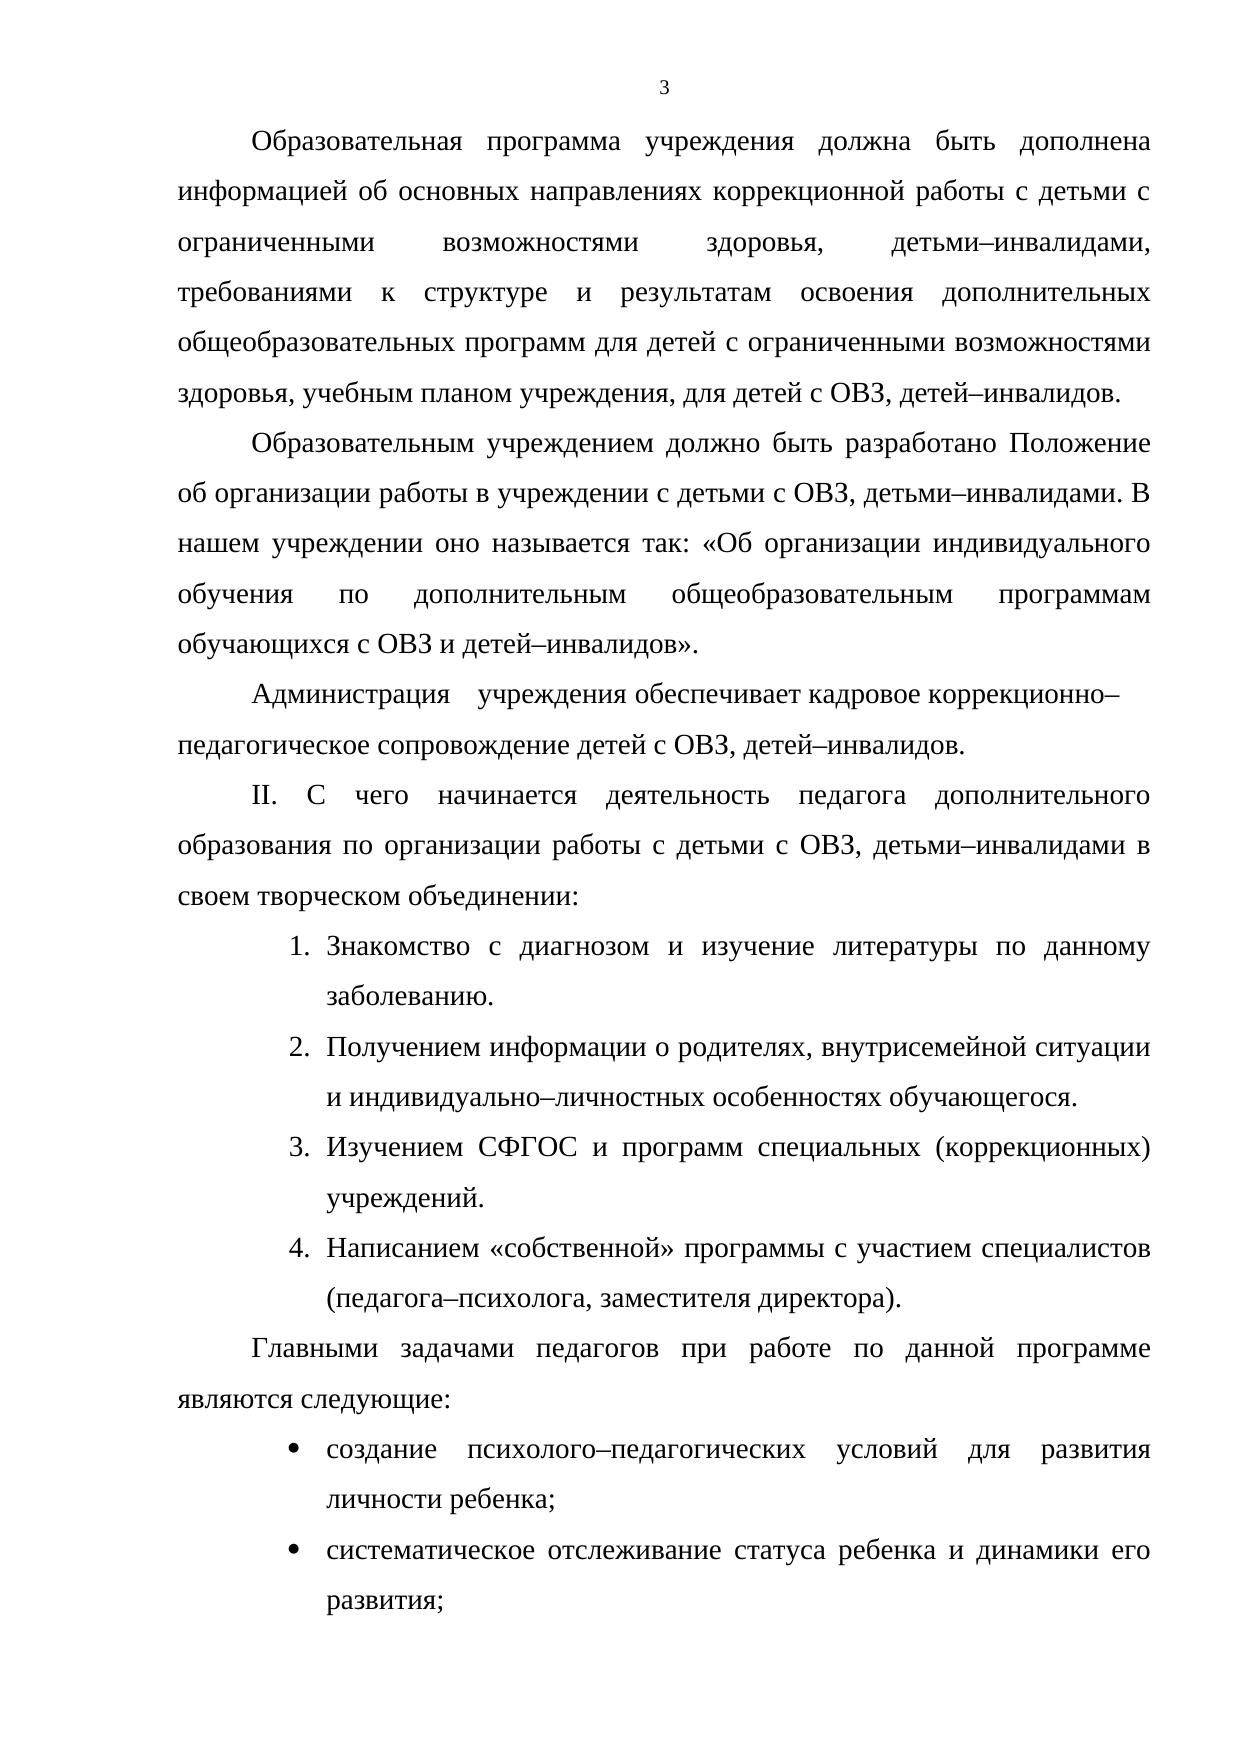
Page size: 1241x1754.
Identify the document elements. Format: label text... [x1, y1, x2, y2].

text II. С чего начинается деятельность педагога дополнительного образования по организации работы с детьми с ОВЗ, детьми–инвалидами в своем творческом объединении: [177, 777, 1152, 911]
text Образовательным учреждением должно быть разработано Положение об организации работы в учреждении с детьми с ОВЗ, детьми–инвалидами. В нашем учреждении оно называется так: «Об организации индивидуального обучения по дополнительным общеобразовательным программам обучающихся с ОВЗ и детей–инвалидов». [177, 425, 1152, 660]
text Главными задачами педагогов при работе по данной программе являются следующие: [177, 1331, 1152, 1414]
list Написанием «собственной» программы с участием специалистов (педагога–психолога, заместителя директора). [288, 1230, 1152, 1314]
text Образовательная программа учреждения должна быть дополнена информацией об основных направлениях коррекционной работы с детьми с ограниченными возможностями здоровья, детьми–инвалидами, требованиями к структуре и результатам освоения дополнительных общеобразовательных программ для детей с ограниченными возможностями здоровья, учебным планом учреждения, для детей с ОВЗ, детей–инвалидов. [177, 123, 1152, 408]
list Знакомство с диагнозом и изучение литературы по данному заболеванию. [288, 928, 1152, 1012]
list создание психолого–педагогических условий для развития личности ребенка; [288, 1431, 1152, 1515]
list Изучением СФГОС и программ специальных (коррекционных) учреждений. [288, 1129, 1152, 1213]
list систематическое отслеживание статуса ребенка и динамики его развития; [288, 1532, 1152, 1616]
text Администрация учреждения обеспечивает кадровое коррекционно–педагогическое сопровождение детей с ОВЗ, детей–инвалидов. [177, 677, 1152, 760]
list Получением информации о родителях, внутрисемейной ситуации и индивидуально–личностных особенностях обучающегося. [288, 1029, 1152, 1113]
